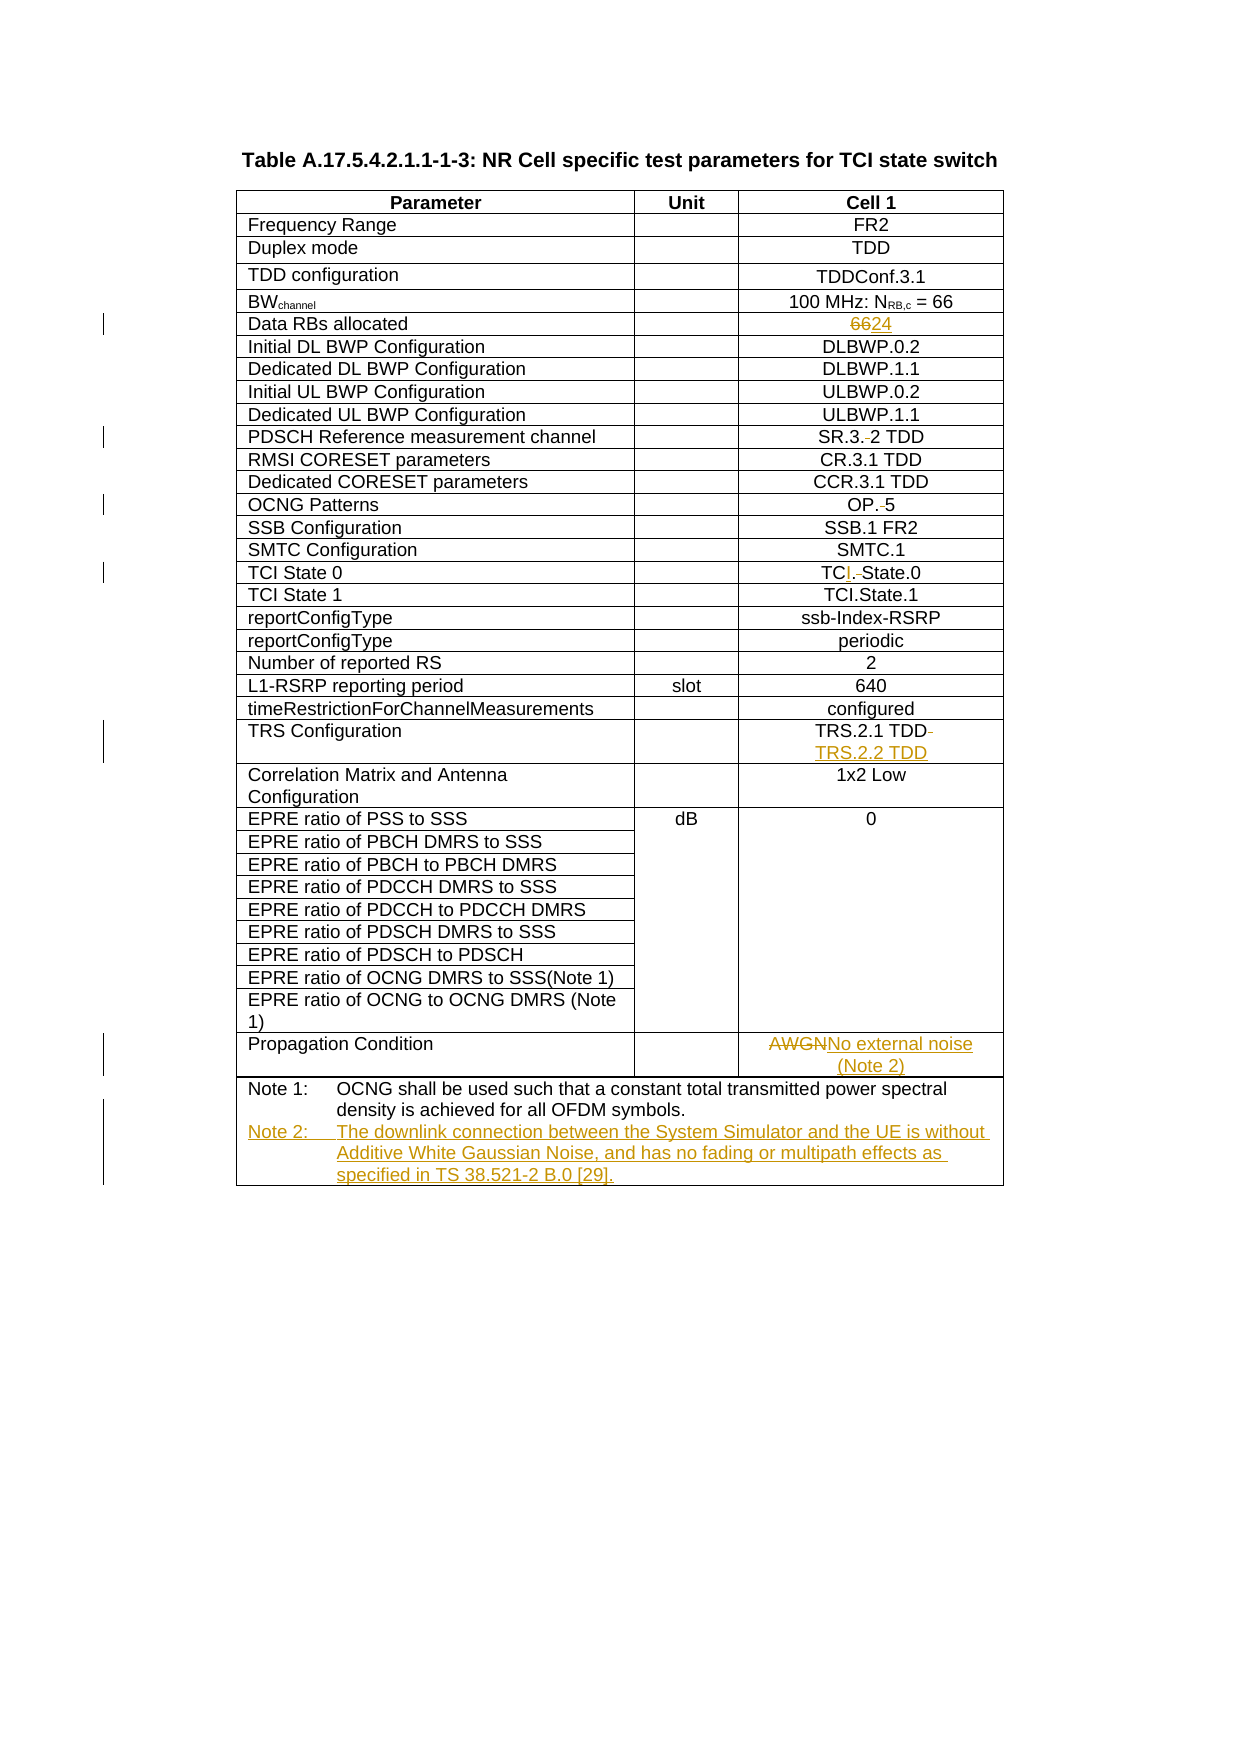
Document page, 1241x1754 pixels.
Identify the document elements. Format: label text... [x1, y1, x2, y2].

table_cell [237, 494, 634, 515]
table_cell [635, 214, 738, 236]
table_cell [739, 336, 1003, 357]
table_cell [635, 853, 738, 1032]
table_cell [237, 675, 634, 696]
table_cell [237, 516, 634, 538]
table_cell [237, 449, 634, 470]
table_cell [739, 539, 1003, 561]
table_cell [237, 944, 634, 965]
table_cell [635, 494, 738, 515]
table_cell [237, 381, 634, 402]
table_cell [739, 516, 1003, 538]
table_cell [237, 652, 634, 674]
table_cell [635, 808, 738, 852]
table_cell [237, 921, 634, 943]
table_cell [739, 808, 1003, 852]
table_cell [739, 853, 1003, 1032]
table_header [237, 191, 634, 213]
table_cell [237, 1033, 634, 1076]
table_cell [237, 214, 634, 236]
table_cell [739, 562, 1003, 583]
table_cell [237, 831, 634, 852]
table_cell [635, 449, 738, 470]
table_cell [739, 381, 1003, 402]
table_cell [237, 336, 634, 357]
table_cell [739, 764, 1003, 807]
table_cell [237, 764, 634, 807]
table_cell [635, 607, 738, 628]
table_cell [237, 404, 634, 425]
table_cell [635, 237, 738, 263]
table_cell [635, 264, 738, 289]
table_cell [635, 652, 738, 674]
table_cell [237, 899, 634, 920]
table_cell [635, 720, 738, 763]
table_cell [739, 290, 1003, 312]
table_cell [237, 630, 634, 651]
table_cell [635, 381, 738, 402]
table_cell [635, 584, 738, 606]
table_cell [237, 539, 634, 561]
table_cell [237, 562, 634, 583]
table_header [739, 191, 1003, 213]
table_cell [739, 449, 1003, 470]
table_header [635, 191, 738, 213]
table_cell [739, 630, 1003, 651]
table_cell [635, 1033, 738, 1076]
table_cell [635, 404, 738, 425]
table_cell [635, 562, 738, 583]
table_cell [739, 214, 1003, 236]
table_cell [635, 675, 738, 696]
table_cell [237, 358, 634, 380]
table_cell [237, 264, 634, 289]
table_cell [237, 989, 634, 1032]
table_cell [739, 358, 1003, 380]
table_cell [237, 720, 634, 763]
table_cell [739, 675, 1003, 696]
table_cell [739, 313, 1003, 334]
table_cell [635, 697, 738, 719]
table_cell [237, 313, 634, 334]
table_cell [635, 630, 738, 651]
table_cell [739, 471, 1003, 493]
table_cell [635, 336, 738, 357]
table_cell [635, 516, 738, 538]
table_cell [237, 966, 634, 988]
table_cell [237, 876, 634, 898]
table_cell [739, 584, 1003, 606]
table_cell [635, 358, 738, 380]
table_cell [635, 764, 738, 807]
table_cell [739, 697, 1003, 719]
text Table A.17.5.4.2.1.1-1-3: NR Cell specific test parameters for TCI state switch [118, 148, 1122, 172]
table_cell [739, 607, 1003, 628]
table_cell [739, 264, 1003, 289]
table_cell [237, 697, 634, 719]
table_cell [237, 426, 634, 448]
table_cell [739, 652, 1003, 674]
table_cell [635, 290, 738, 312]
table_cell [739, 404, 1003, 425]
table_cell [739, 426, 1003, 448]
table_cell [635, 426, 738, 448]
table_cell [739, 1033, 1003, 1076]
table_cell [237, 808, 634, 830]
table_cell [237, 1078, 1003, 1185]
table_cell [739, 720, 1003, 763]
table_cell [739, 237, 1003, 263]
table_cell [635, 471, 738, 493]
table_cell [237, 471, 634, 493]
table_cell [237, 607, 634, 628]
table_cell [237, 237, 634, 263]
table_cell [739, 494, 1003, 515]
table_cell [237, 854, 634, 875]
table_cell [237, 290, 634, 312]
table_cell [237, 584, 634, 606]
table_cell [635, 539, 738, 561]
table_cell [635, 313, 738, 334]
